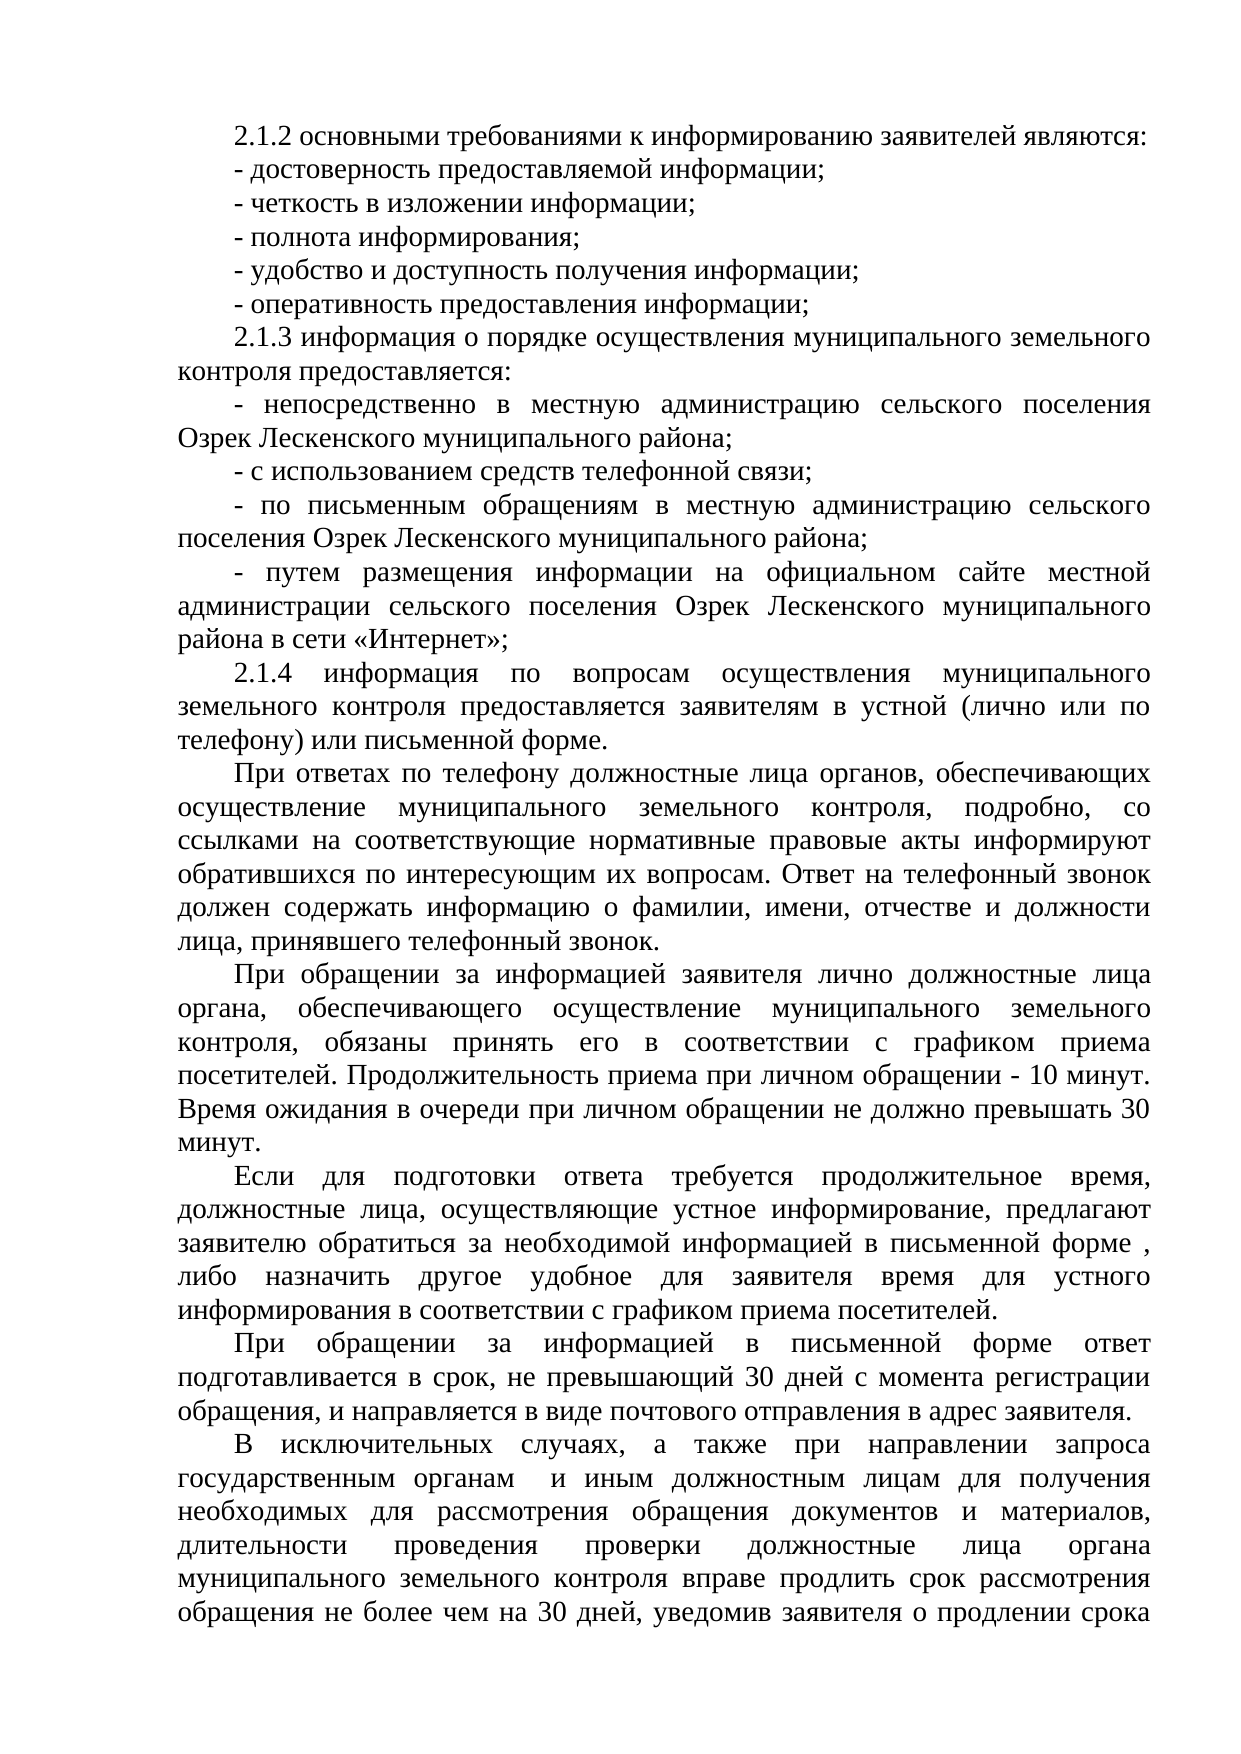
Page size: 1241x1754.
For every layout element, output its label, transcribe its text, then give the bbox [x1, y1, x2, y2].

text - с использованием средств телефонной связи; [177, 453, 1152, 487]
text - четкость в изложении информации; [177, 185, 1152, 219]
text - по письменным обращениям в местную администрацию сельского поселения Озрек Лескенского муниципального района; [177, 487, 1152, 554]
text - непосредственно в местную администрацию сельского поселения Озрек Лескенского муниципального района; [177, 386, 1152, 453]
text При обращении за информацией в письменной форме ответ подготавливается в срок, не превышающий 30 дней с момента регистрации обращения, и направляется в виде почтового отправления в адрес заявителя. [177, 1326, 1152, 1426]
text Если для подготовки ответа требуется продолжительное время, должностные лица, осуществляющие устное информирование, предлагают заявителю обратиться за необходимой информацией в письменной форме , либо назначить другое удобное для заявителя время для устного информирования в соответствии с графиком приема посетителей. [177, 1158, 1152, 1326]
text - оперативность предоставления информации; [177, 286, 1152, 319]
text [177, 1426, 1152, 1627]
text - путем размещения информации на официальном сайте местной администрации сельского поселения Озрек Лескенского муниципального района в сети «Интернет»; [177, 554, 1152, 655]
text При обращении за информацией заявителя лично должностные лица органа, обеспечивающего осуществление муниципального земельного контроля, обязаны принять его в соответствии с графиком приема посетителей. Продолжительность приема при личном обращении - 10 минут. Время ожидания в очереди при личном обращении не должно превышать 30 минут. [177, 957, 1152, 1158]
text 2.1.4 информация по вопросам осуществления муниципального земельного контроля предоставляется заявителям в устной (лично или по телефону) или письменной форме. [177, 655, 1152, 755]
text - удобство и доступность получения информации; [177, 252, 1152, 286]
text - достоверность предоставляемой информации; [177, 152, 1152, 185]
text - полнота информирования; [177, 219, 1152, 252]
text При ответах по телефону должностные лица органов, обеспечивающих осуществление муниципального земельного контроля, подробно, со ссылками на соответствующие нормативные правовые акты информируют обратившихся по интересующим их вопросам. Ответ на телефонный звонок должен содержать информацию о фамилии, имени, отчестве и должности лица, принявшего телефонный звонок. [177, 755, 1152, 957]
text 2.1.2 основными требованиями к информированию заявителей являются: [177, 118, 1152, 152]
text 2.1.3 информация о порядке осуществления муниципального земельного контроля предоставляется: [177, 319, 1152, 386]
